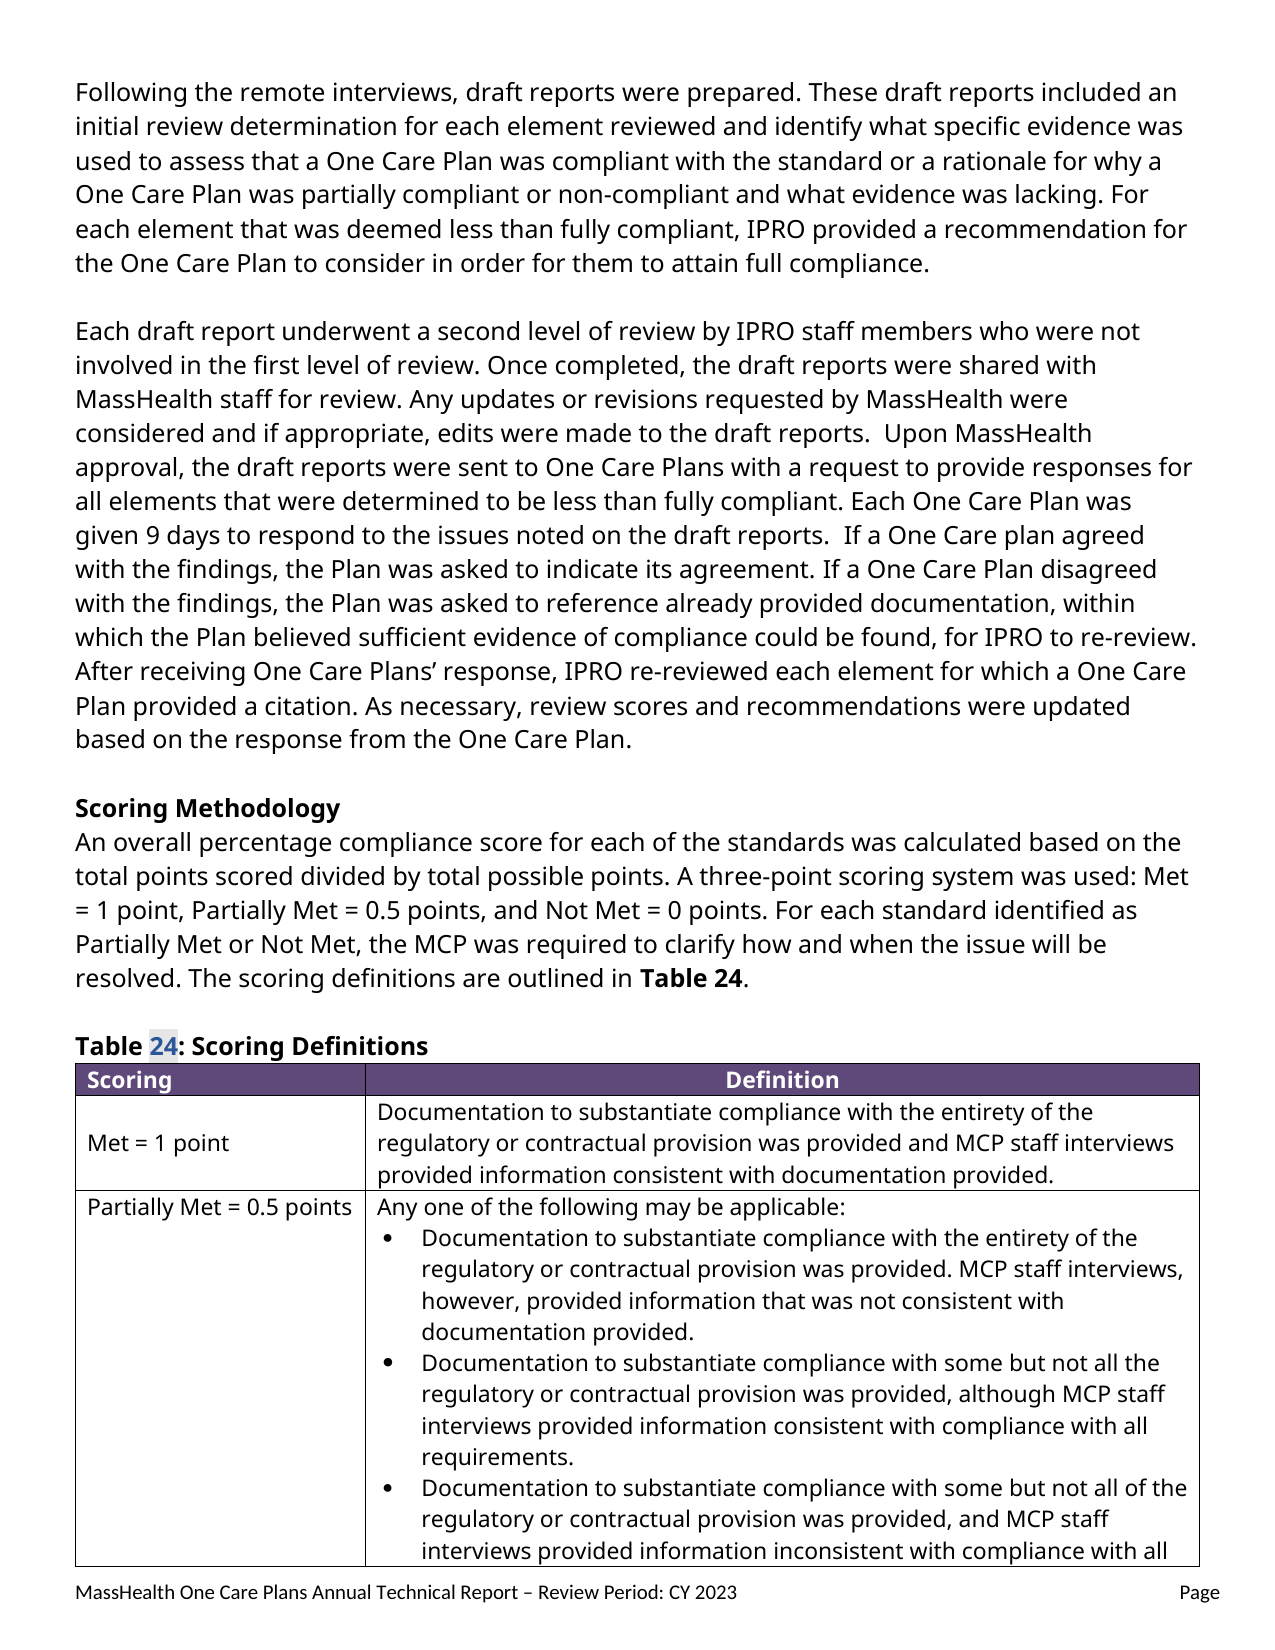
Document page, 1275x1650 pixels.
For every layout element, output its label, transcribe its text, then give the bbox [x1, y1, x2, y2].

table_cell Documentation to substantiate compliance with the entirety of the regulatory or contractual provision was provided and MCP staff interviews provided information consistent with documentation provided. [366, 1096, 1199, 1190]
text Table 24: Scoring Definitions [178, 1029, 1200, 1063]
text An overall percentage compliance score for each of the standards was calculated based on the total points scored divided by total possible points. A three-point scoring system was used: Met = 1 point, Partially Met = 0.5 points, and Not Met = 0 points. For each standard identified as Partially Met or Not Met, the MCP was required to clarify how and when the issue will be resolved. The scoring definitions are outlined in Table 24. [75, 824, 1200, 995]
table_header Definition [366, 1064, 1199, 1095]
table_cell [76, 1191, 365, 1566]
table_header Scoring [76, 1064, 365, 1095]
text Each draft report underwent a second level of review by IPRO staff members who were not involved in the first level of review. Once completed, the draft reports were shared with MassHealth staff for review. Any updates or revisions requested by MassHealth were considered and if appropriate, edits were made to the draft reports. Upon MassHealth approval, the draft reports were sent to One Care Plans with a request to provide responses for all elements that were determined to be less than fully compliant. Each One Care Plan was given 9 days to respond to the issues noted on the draft reports. If a One Care plan agreed with the findings, the Plan was asked to indicate its agreement. If a One Care Plan disagreed with the findings, the Plan was asked to reference already provided documentation, within which the Plan believed sufficient evidence of compliance could be found, for IPRO to re-review. After receiving One Care Plans’ response, IPRO re-reviewed each element for which a One Care Plan provided a citation. As necessary, review scores and recommendations were updated based on the response from the One Care Plan. [75, 313, 1200, 756]
text Table 24: Scoring Definitions [75, 1029, 149, 1063]
text Following the remote interviews, draft reports were prepared. These draft reports included an initial review determination for each element reviewed and identify what specific evidence was used to assess that a One Care Plan was compliant with the standard or a rationale for why a One Care Plan was partially compliant or non-compliant and what evidence was lacking. For each element that was deemed less than fully compliant, IPRO provided a recommendation for the One Care Plan to consider in order for them to attain full compliance. [75, 75, 1200, 279]
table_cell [366, 1191, 1199, 1566]
table_cell Met = 1 point [76, 1096, 365, 1190]
text Scoring Methodology [75, 790, 1200, 824]
